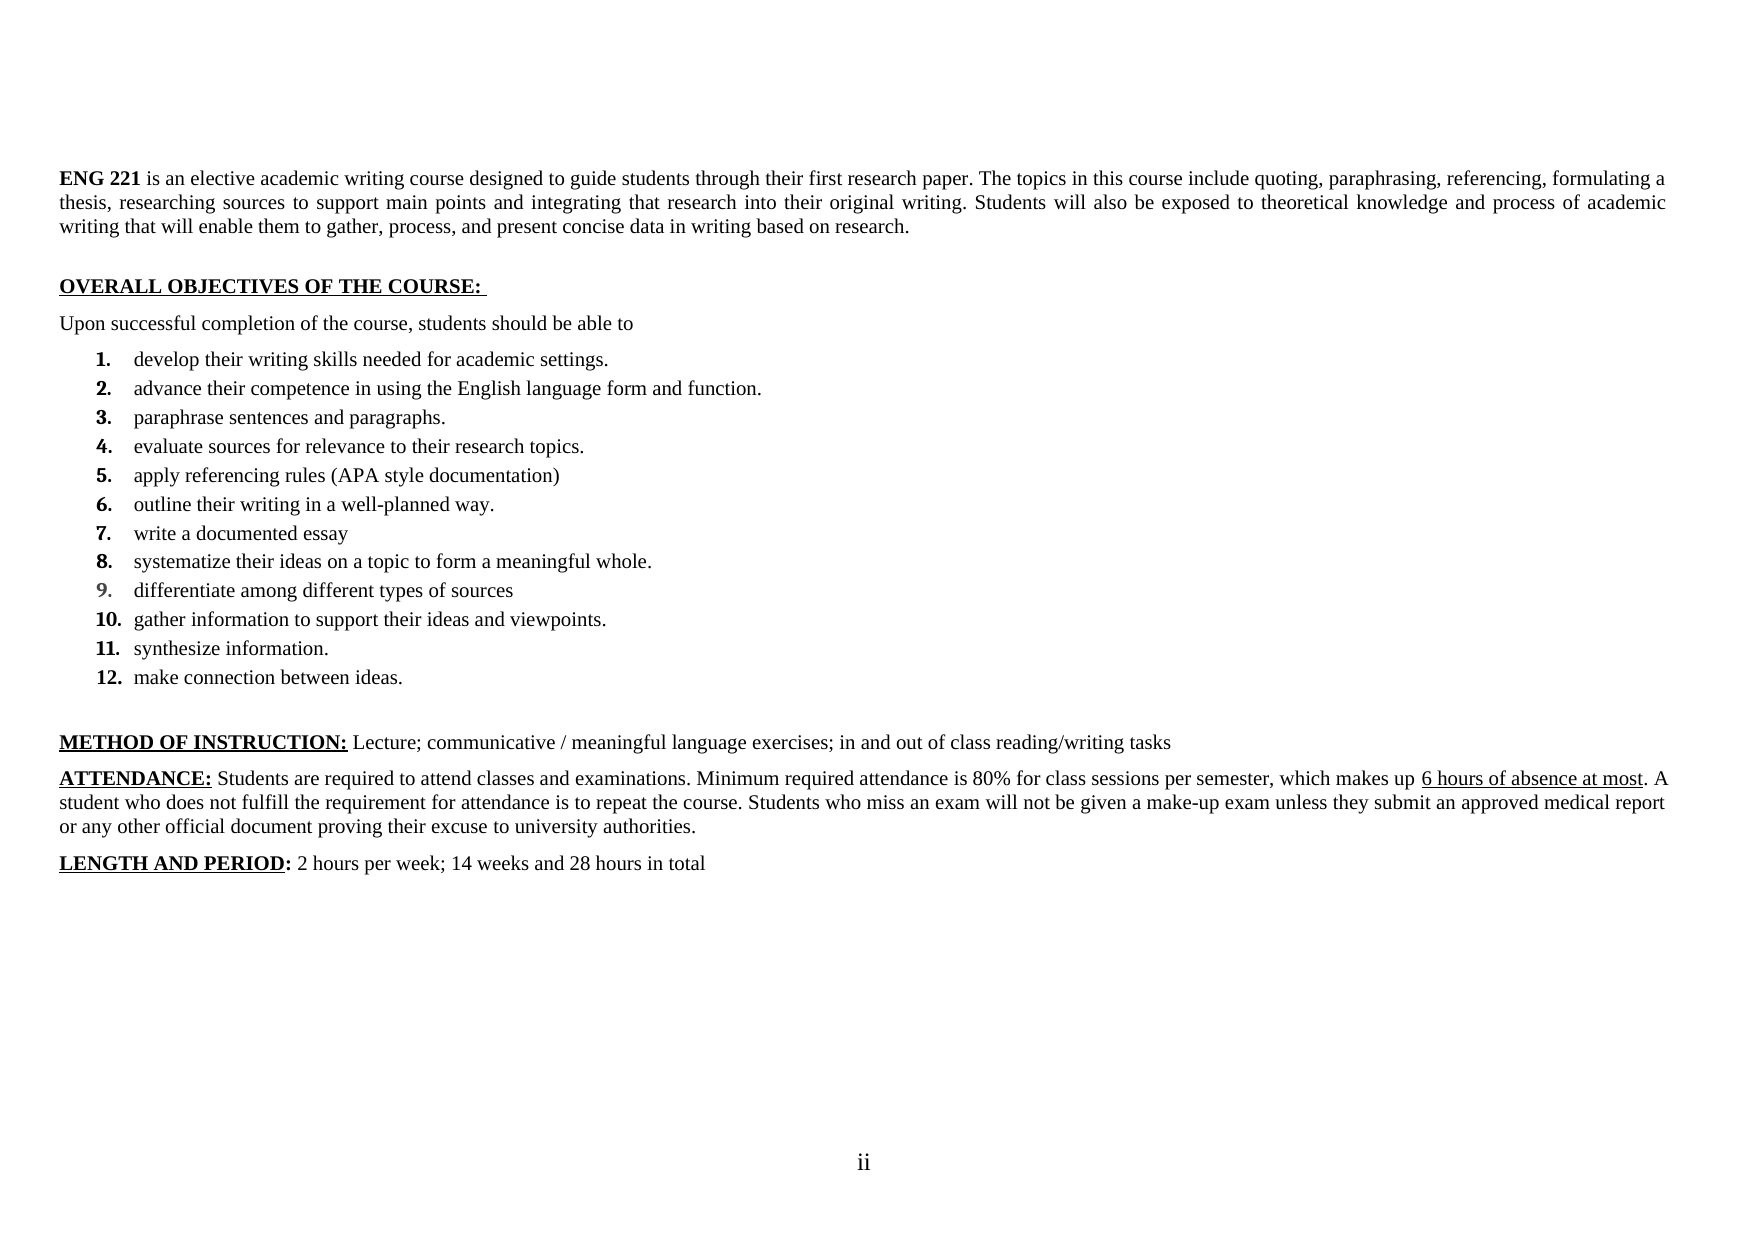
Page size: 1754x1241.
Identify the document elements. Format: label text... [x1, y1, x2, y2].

list differentiate among different types of sources [96, 578, 1668, 603]
list outline their writing in a well-planned way. [96, 492, 1668, 516]
list gather information to support their ideas and viewpoints. [96, 607, 1668, 632]
list paraphrase sentences and paragraphs. [96, 405, 1668, 430]
list apply referencing rules (APA style documentation) [96, 463, 1668, 487]
list advance their competence in using the English language form and function. [96, 376, 1668, 401]
text ENG 221 is an elective academic writing course designed to guide students through their first research paper. The topics in this course include quoting, paraphrasing, referencing, formulating a thesis, researching sources to support main points and integrating that research into their original writing. Students will also be exposed to theoretical knowledge and process of academic writing that will enable them to gather, process, and present concise data in writing based on research. [59, 166, 1668, 238]
list synthesize information. [96, 636, 1668, 661]
text METHOD OF INSTRUCTION: Lecture; communicative / meaningful language exercises; in and out of class reading/writing tasks [59, 729, 1668, 754]
list systematize their ideas on a topic to form a meaningful whole. [96, 549, 1668, 574]
list develop their writing skills needed for academic settings. [96, 347, 1668, 372]
list make connection between ideas. [96, 665, 1668, 689]
list write a documented essay [96, 521, 1668, 545]
list evaluate sources for relevance to their research topics. [96, 434, 1668, 459]
text ATTENDANCE: Students are required to attend classes and examinations. Minimum required attendance is 80% for class sessions per semester, which makes up 6 hours of absence at most. A student who does not fulfill the requirement for attendance is to repeat the course. Students who miss an exam will not be given a make-up exam unless they submit an approved medical report or any other official document proving their excuse to university authorities. [59, 766, 1668, 838]
text LENGTH AND PERIOD: 2 hours per week; 14 weeks and 28 hours in total [59, 851, 1668, 875]
text Upon successful completion of the course, students should be able to [59, 311, 1668, 335]
text OVERALL OBJECTIVES OF THE COURSE: [59, 274, 1668, 298]
